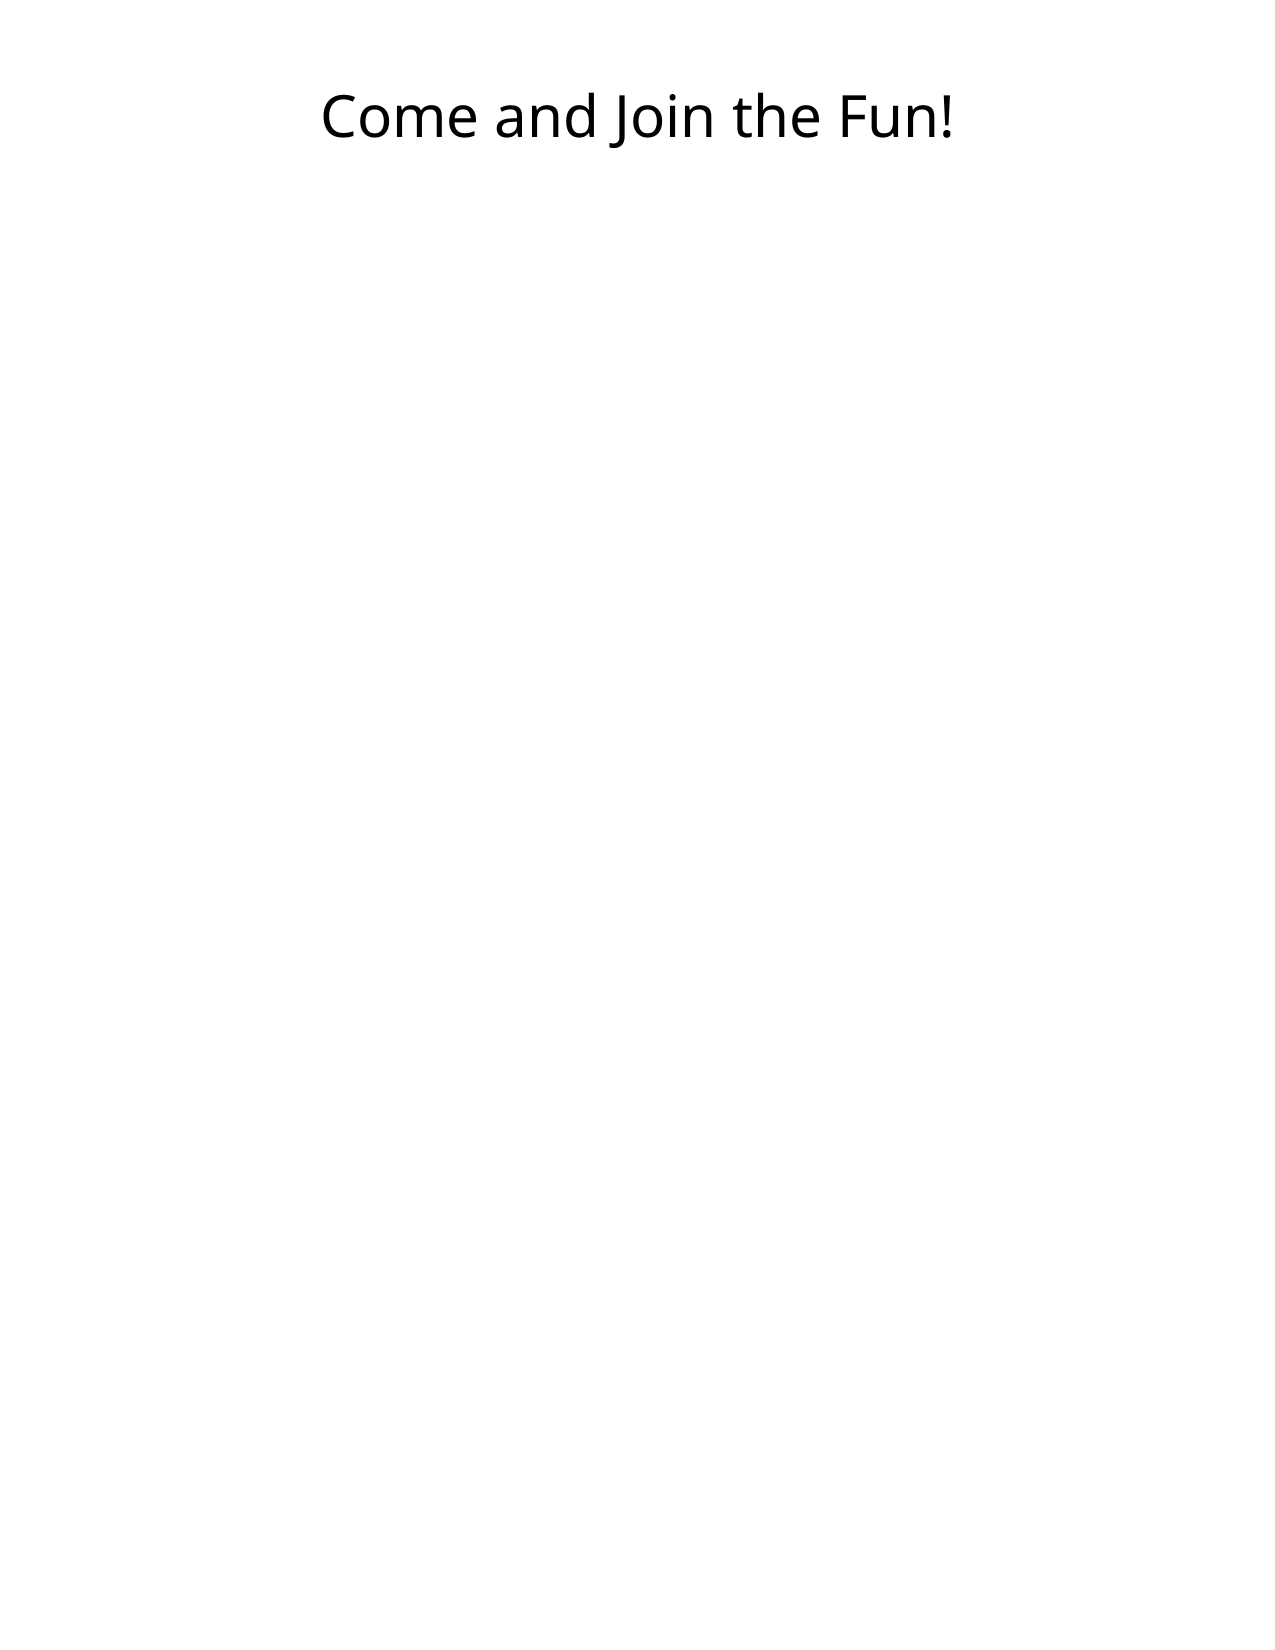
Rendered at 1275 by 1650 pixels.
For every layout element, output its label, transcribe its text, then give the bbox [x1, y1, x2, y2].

text Come and Join the Fun! [75, 75, 1200, 154]
